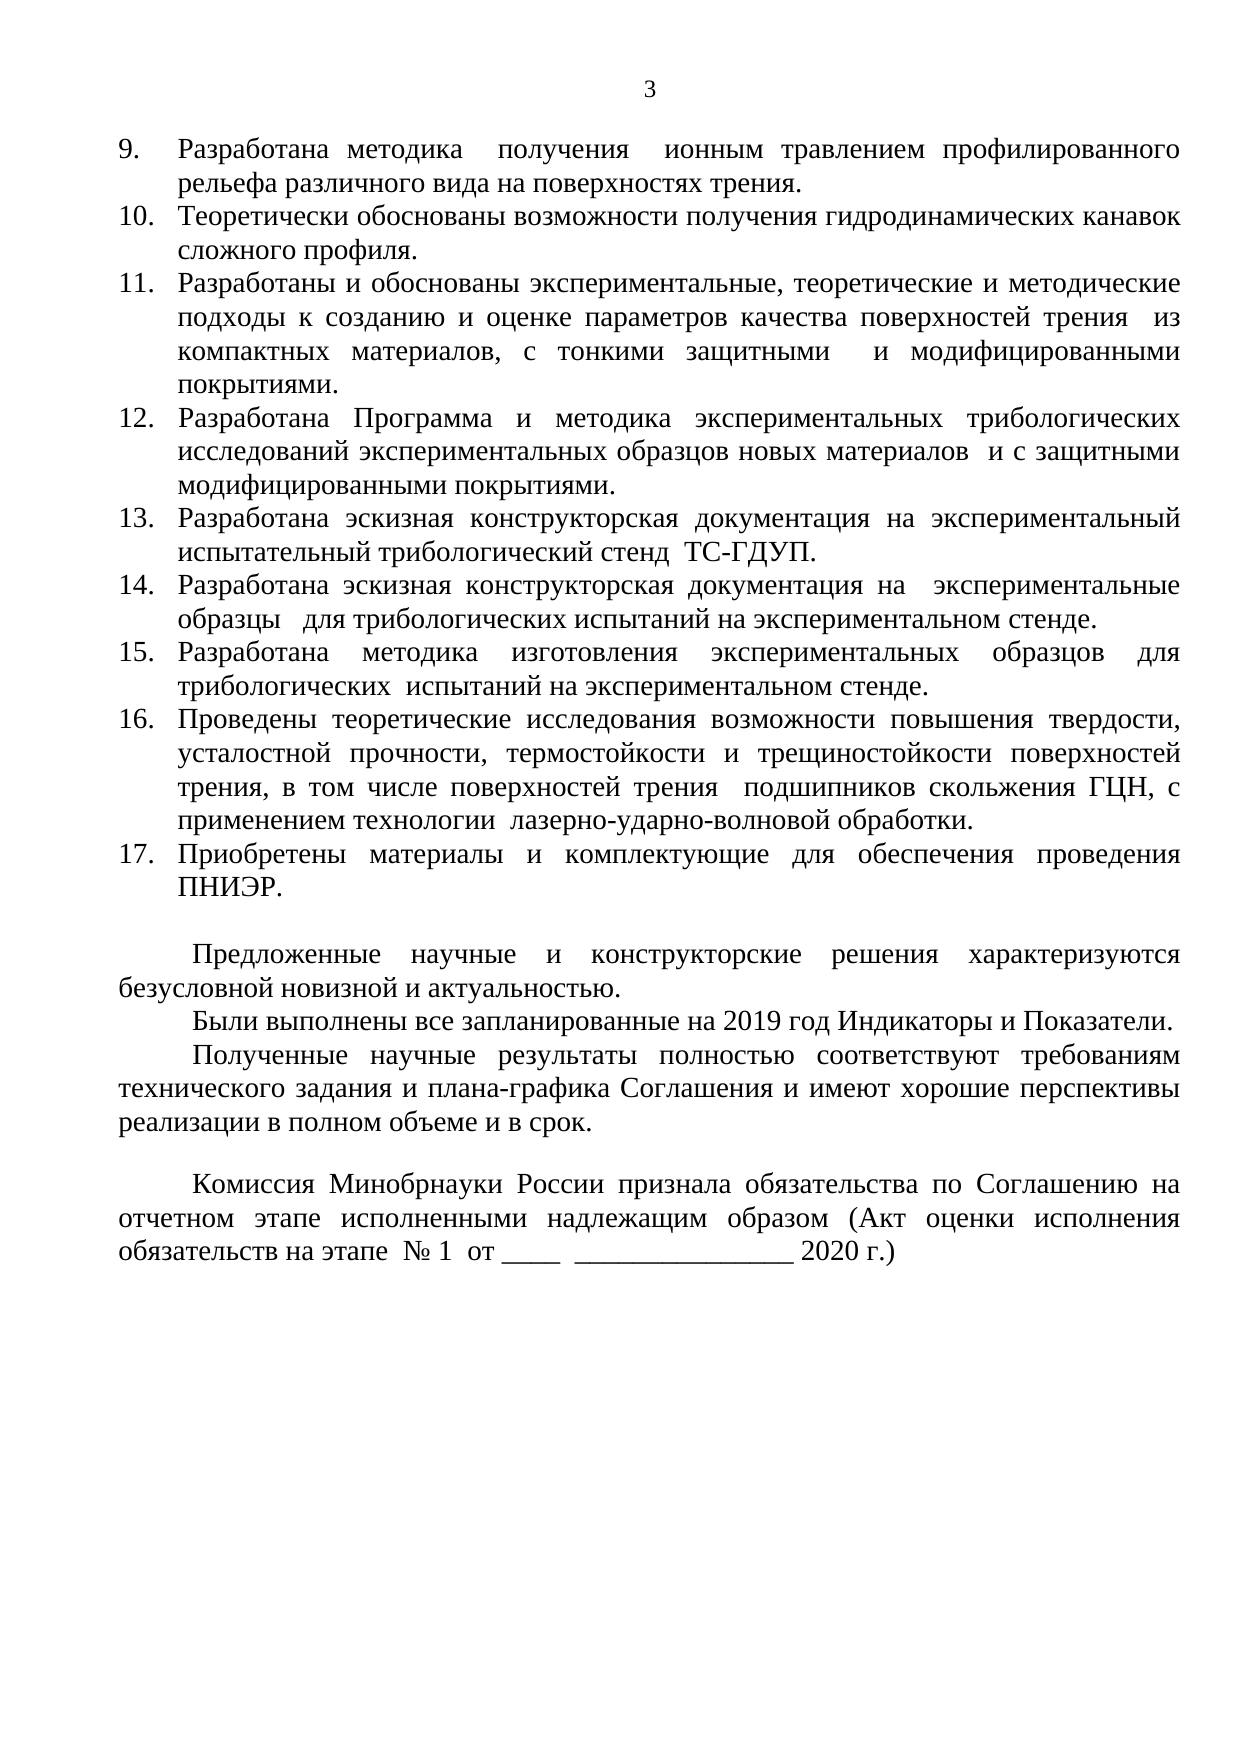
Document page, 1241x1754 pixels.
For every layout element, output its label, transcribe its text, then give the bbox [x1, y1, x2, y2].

text Полученные научные результаты полностью соответствуют требованиям технического задания и плана-графика Соглашения и имеют хорошие перспективы реализации в полном объеме и в срок. [118, 1037, 1181, 1138]
text 15. Разработана методика изготовления экспериментальных образцов для трибологических испытаний на экспериментальном стенде. [118, 634, 1181, 702]
text Предложенные научные и конструкторские решения характеризуются безусловной новизной и актуальностью. [118, 936, 1181, 1003]
text 17. Приобретены материалы и комплектующие для обеспечения проведения ПНИЭР. [118, 836, 1181, 903]
text 16. Проведены теоретические исследования возможности повышения твердости, усталостной прочности, термостойкости и трещиностойкости поверхностей трения, в том числе поверхностей трения подшипников скольжения ГЦН, с применением технологии лазерно-ударно-волновой обработки. [118, 702, 1181, 836]
text Комиссия Минобрнауки России признала обязательства по Соглашению на отчетном этапе исполненными надлежащим образом (Акт оценки исполнения обязательств на этапе № 1 от ____ _______________ 2020 г.) [118, 1166, 1181, 1267]
text 12. Разработана Программа и методика экспериментальных трибологических исследований экспериментальных образцов новых материалов и с защитными модифицированными покрытиями. [118, 400, 1181, 500]
text 9. Разработана методика получения ионным травлением профилированного рельефа различного вида на поверхностях трения. [118, 131, 1181, 198]
text Были выполнены все запланированные на 2019 год Индикаторы и Показатели. [118, 1003, 1181, 1037]
text 14. Разработана эскизная конструкторская документация на экспериментальные образцы для трибологических испытаний на экспериментальном стенде. [118, 567, 1181, 634]
text 13. Разработана эскизная конструкторская документация на экспериментальный испытательный трибологический стенд ТС-ГДУП. [118, 500, 1181, 567]
text 11. Разработаны и обоснованы экспериментальные, теоретические и методические подходы к созданию и оценке параметров качества поверхностей трения из компактных материалов, с тонкими защитными и модифицированными покрытиями. [118, 266, 1181, 400]
text 10. Теоретически обоснованы возможности получения гидродинамических канавок сложного профиля. [118, 198, 1181, 266]
